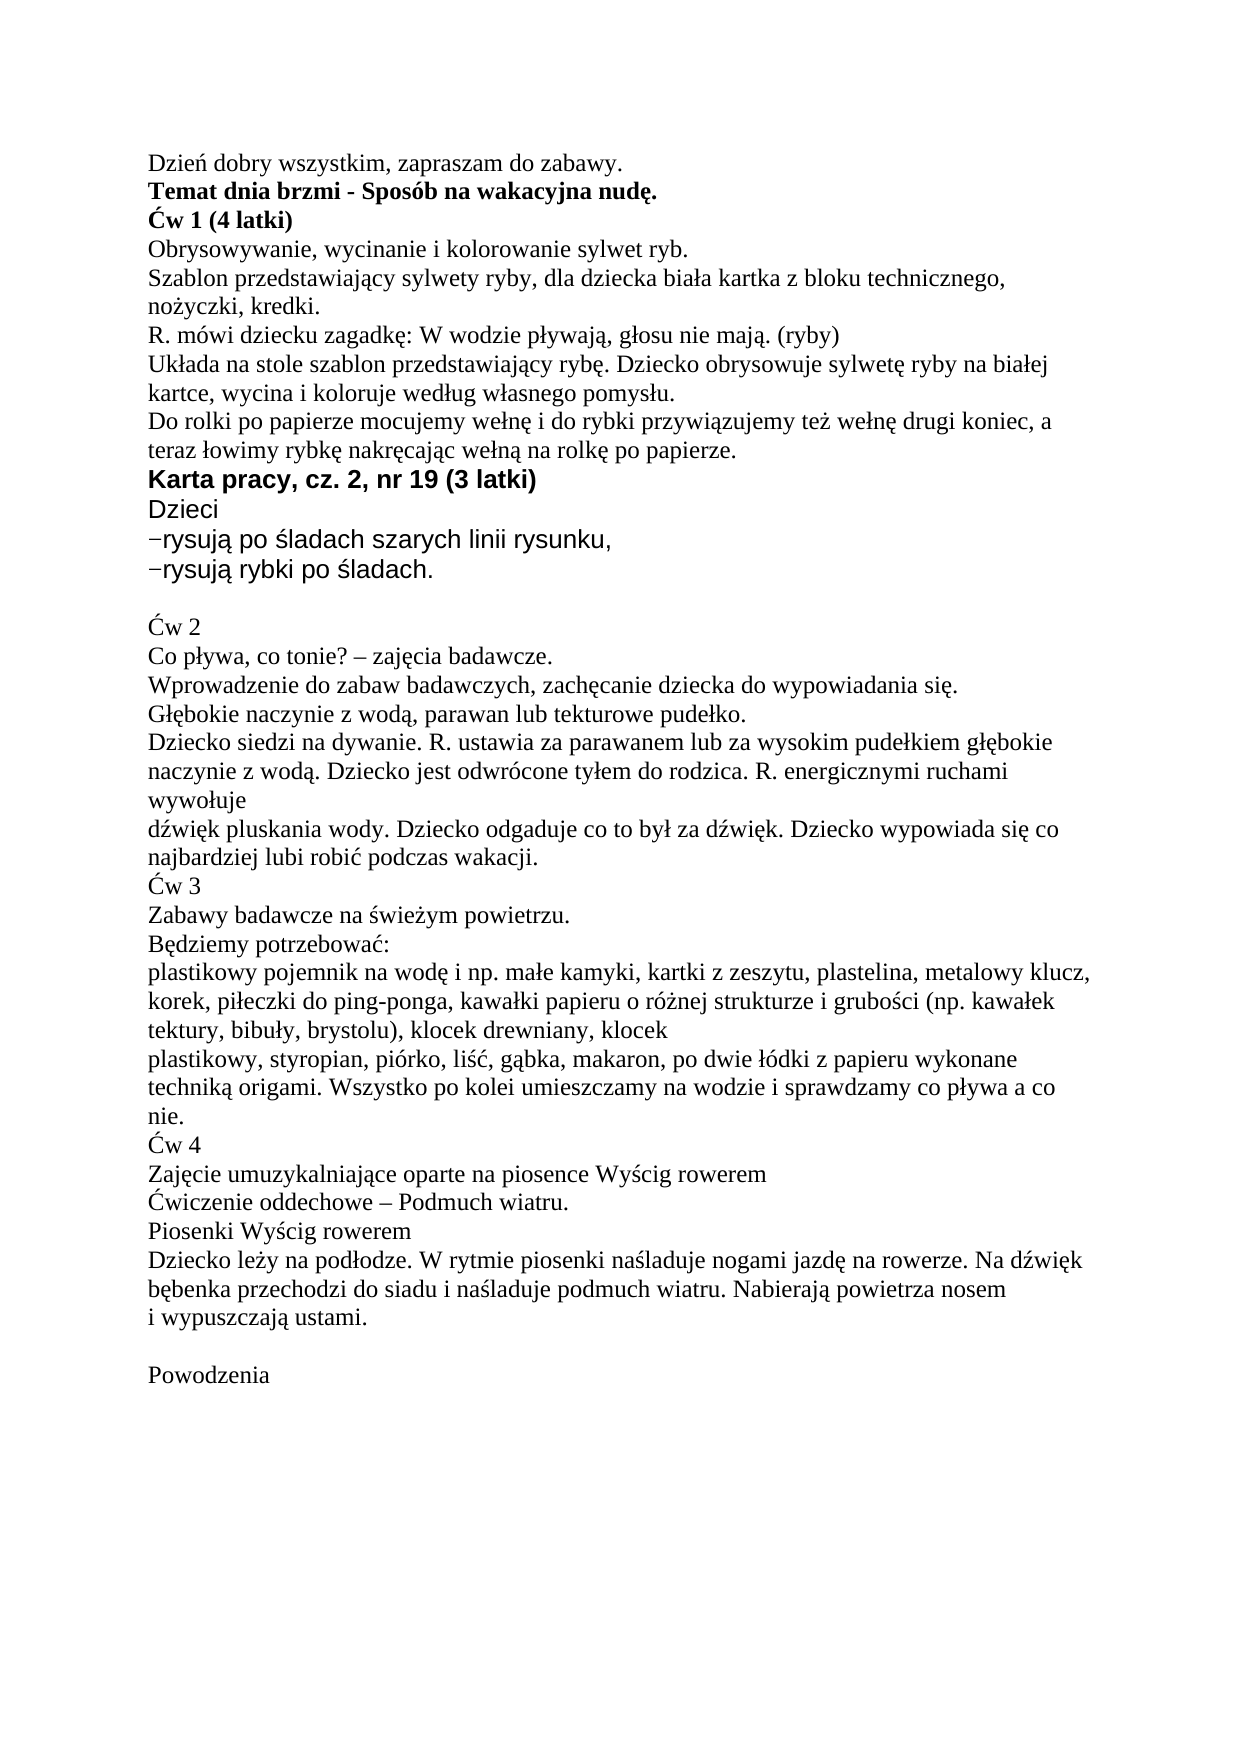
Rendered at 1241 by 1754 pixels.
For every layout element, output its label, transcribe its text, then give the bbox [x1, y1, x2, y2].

text Zabawy badawcze na świeżym powietrzu. [148, 900, 1093, 929]
text techniką origami. Wszystko po kolei umieszczamy na wodzie i sprawdzamy co pływa a co nie. [148, 1072, 1093, 1130]
text nożyczki, kredki. [148, 291, 1093, 320]
text Ćw 2 [148, 612, 1093, 641]
text Co pływa, co tonie? – zajęcia badawcze. [148, 641, 1093, 670]
text Ćw 1 (4 latki) [148, 205, 1093, 234]
text −rysują rybki po śladach. [148, 554, 1093, 584]
text Głębokie naczynie z wodą, parawan lub tekturowe pudełko. [148, 699, 1093, 727]
text Układa na stole szablon przedstawiający rybę. Dziecko obrysowuje sylwetę ryby na białej [148, 349, 1093, 378]
text Dziecko leży na podłodze. W rytmie piosenki naśladuje nogami jazdę na rowerze. Na dźwięk [148, 1245, 1093, 1274]
text i wypuszczają ustami. [148, 1302, 1093, 1331]
text Dziecko siedzi na dywanie. R. ustawia za parawanem lub za wysokim pudełkiem głębokie [148, 727, 1093, 756]
text Będziemy potrzebować: [148, 929, 1093, 957]
text kartce, wycina i koloruje według własnego pomysłu. [148, 378, 1093, 406]
text Do rolki po papierze mocujemy wełnę i do rybki przywiązujemy też wełnę drugi koniec, a teraz łowimy rybkę nakręcając wełną na rolkę po papierze. [148, 406, 1093, 464]
text −rysują po śladach szarych linii rysunku, [148, 524, 1093, 554]
text Dzień dobry wszystkim, zapraszam do zabawy. [148, 148, 1093, 176]
text Temat dnia brzmi - Sposób na wakacyjna nudę. [148, 176, 1093, 205]
text Powodzenia [148, 1360, 1093, 1389]
text naczynie z wodą. Dziecko jest odwrócone tyłem do rodzica. R. energicznymi ruchami wywołuje [148, 756, 1093, 814]
text Ćwiczenie oddechowe – Podmuch wiatru. [148, 1187, 1093, 1216]
text R. mówi dziecku zagadkę: W wodzie pływają, głosu nie mają. (ryby) [148, 320, 1093, 349]
text Obrysowywanie, wycinanie i kolorowanie sylwet ryb. [148, 234, 1093, 263]
text Ćw 4 [148, 1130, 1093, 1159]
text Wprowadzenie do zabaw badawczych, zachęcanie dziecka do wypowiadania się. [148, 670, 1093, 699]
text Dzieci [148, 494, 1093, 524]
text Zajęcie umuzykalniające oparte na piosence Wyścig rowerem [148, 1159, 1093, 1187]
text Piosenki Wyścig rowerem [148, 1216, 1093, 1245]
text Ćw 3 [148, 871, 1093, 900]
text plastikowy pojemnik na wodę i np. małe kamyki, kartki z zeszytu, plastelina, metalowy klucz, korek, piłeczki do ping-ponga, kawałki papieru o różnej strukturze i grubości (np. kawałek tektury, bibuły, brystolu), klocek drewniany, klocek [148, 957, 1093, 1044]
text dźwięk pluskania wody. Dziecko odgaduje co to był za dźwięk. Dziecko wypowiada się co najbardziej lubi robić podczas wakacji. [148, 814, 1093, 871]
text plastikowy, styropian, piórko, liść, gąbka, makaron, po dwie łódki z papieru wykonane [148, 1044, 1093, 1072]
text Karta pracy, cz. 2, nr 19 (3 latki) [148, 464, 1093, 494]
text bębenka przechodzi do siadu i naśladuje podmuch wiatru. Nabierają powietrza nosem [148, 1274, 1093, 1302]
text Szablon przedstawiający sylwety ryby, dla dziecka biała kartka z bloku technicznego, [148, 263, 1093, 291]
